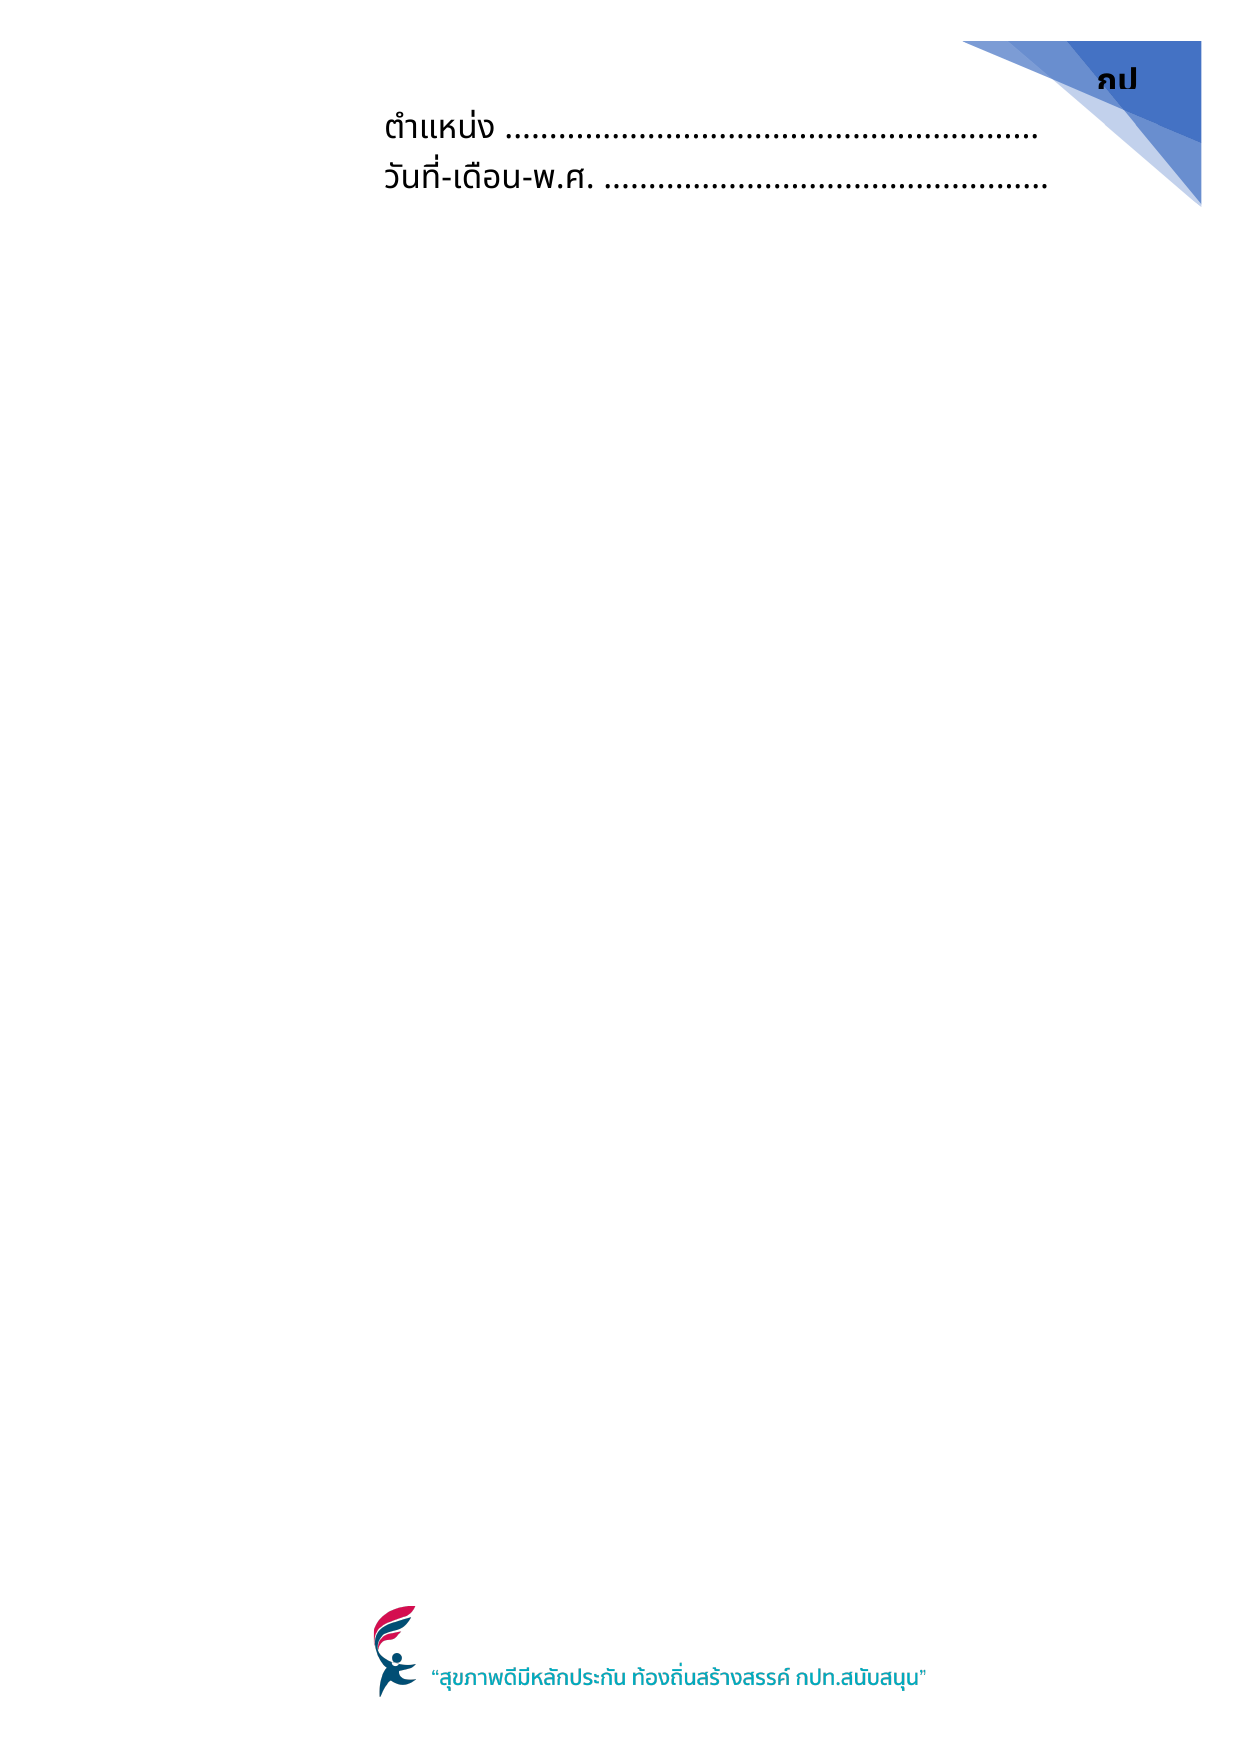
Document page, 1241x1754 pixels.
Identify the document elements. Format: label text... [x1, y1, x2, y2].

picture [373, 1606, 926, 1697]
picture [962, 41, 1202, 207]
text วันที่-เดือน-พ.ศ. .................................................. [309, 153, 1152, 204]
text ตำแหน่ง ............................................................ [309, 103, 1152, 153]
